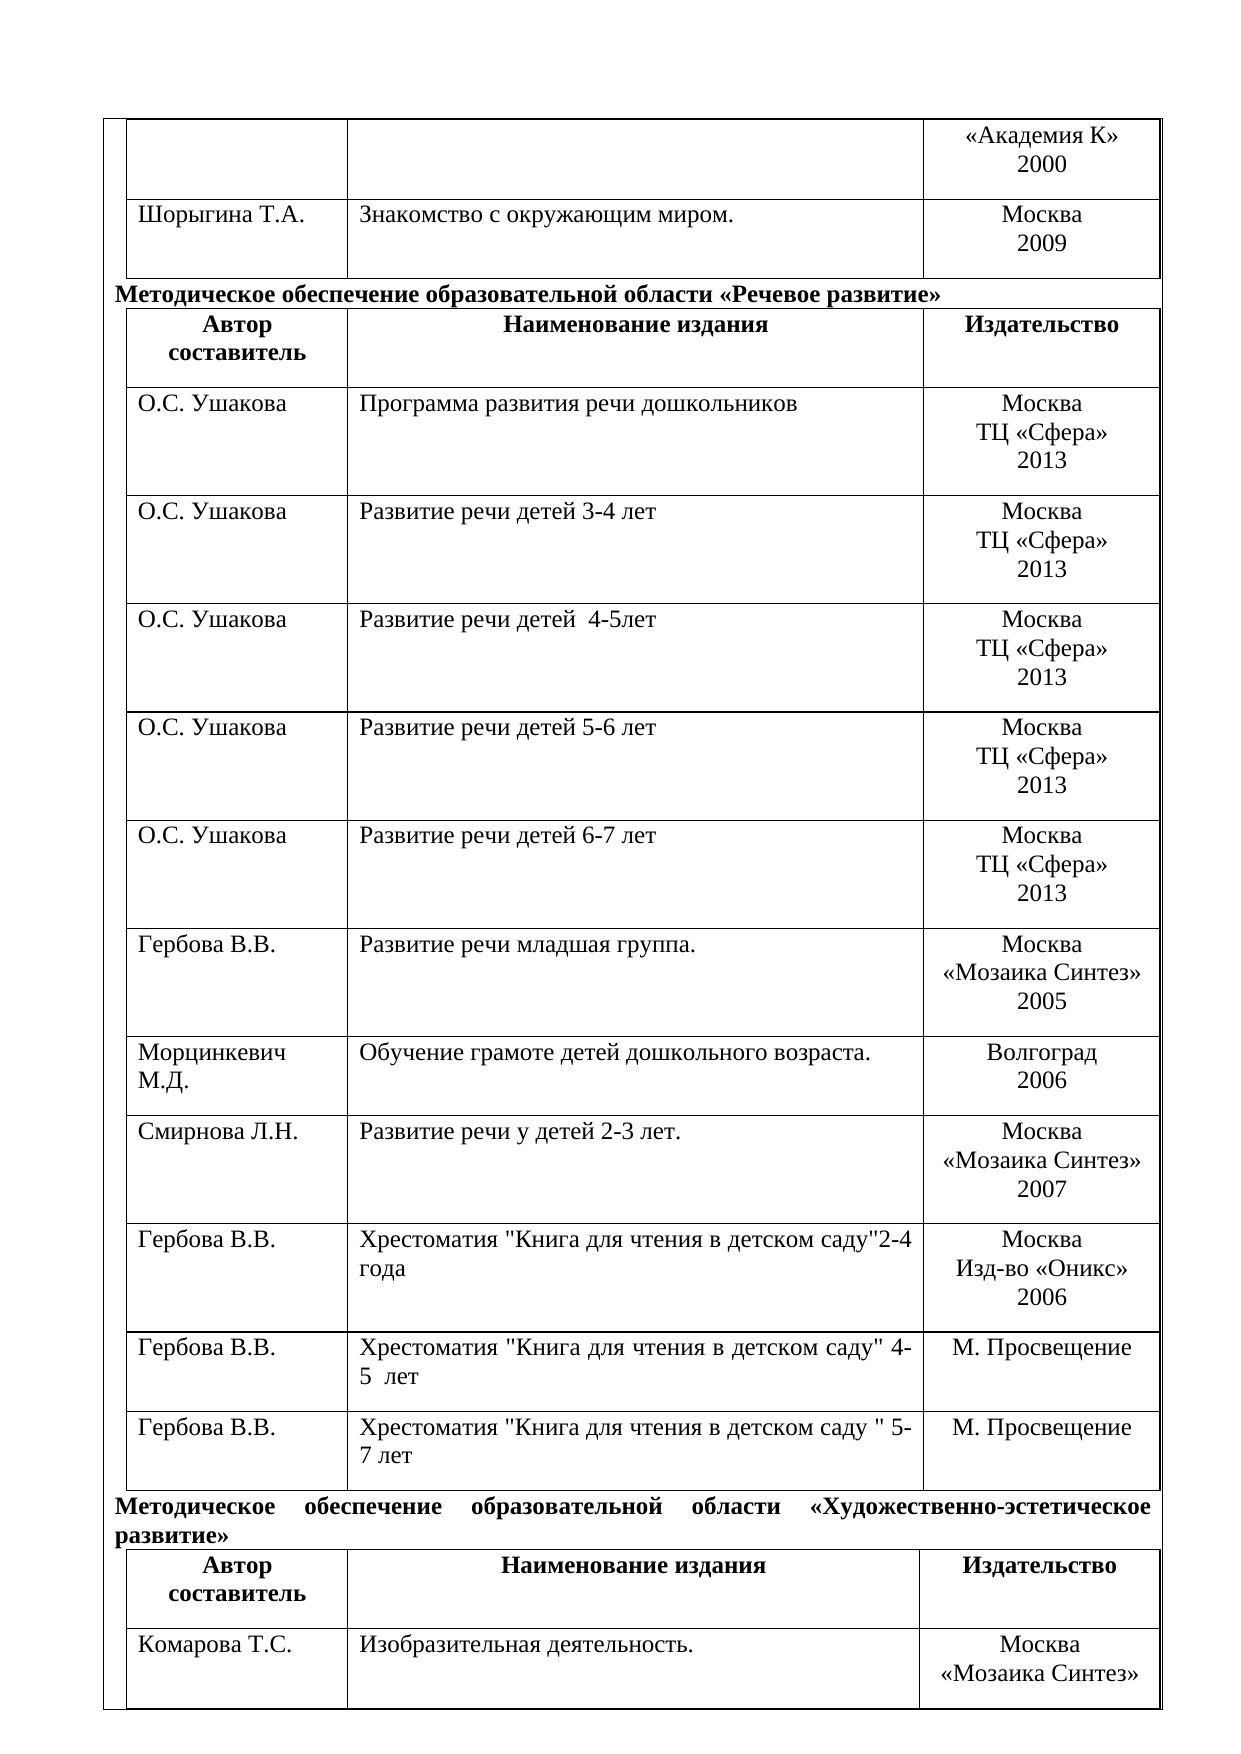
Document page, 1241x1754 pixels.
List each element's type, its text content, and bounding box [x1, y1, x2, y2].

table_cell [127, 120, 347, 199]
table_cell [920, 1550, 1159, 1628]
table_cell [348, 120, 923, 199]
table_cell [348, 1629, 919, 1708]
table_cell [348, 1550, 919, 1628]
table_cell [1152, 119, 1162, 1708]
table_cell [127, 1550, 347, 1628]
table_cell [920, 1629, 1159, 1708]
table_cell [104, 119, 126, 1708]
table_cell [924, 120, 1159, 199]
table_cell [127, 1629, 347, 1708]
